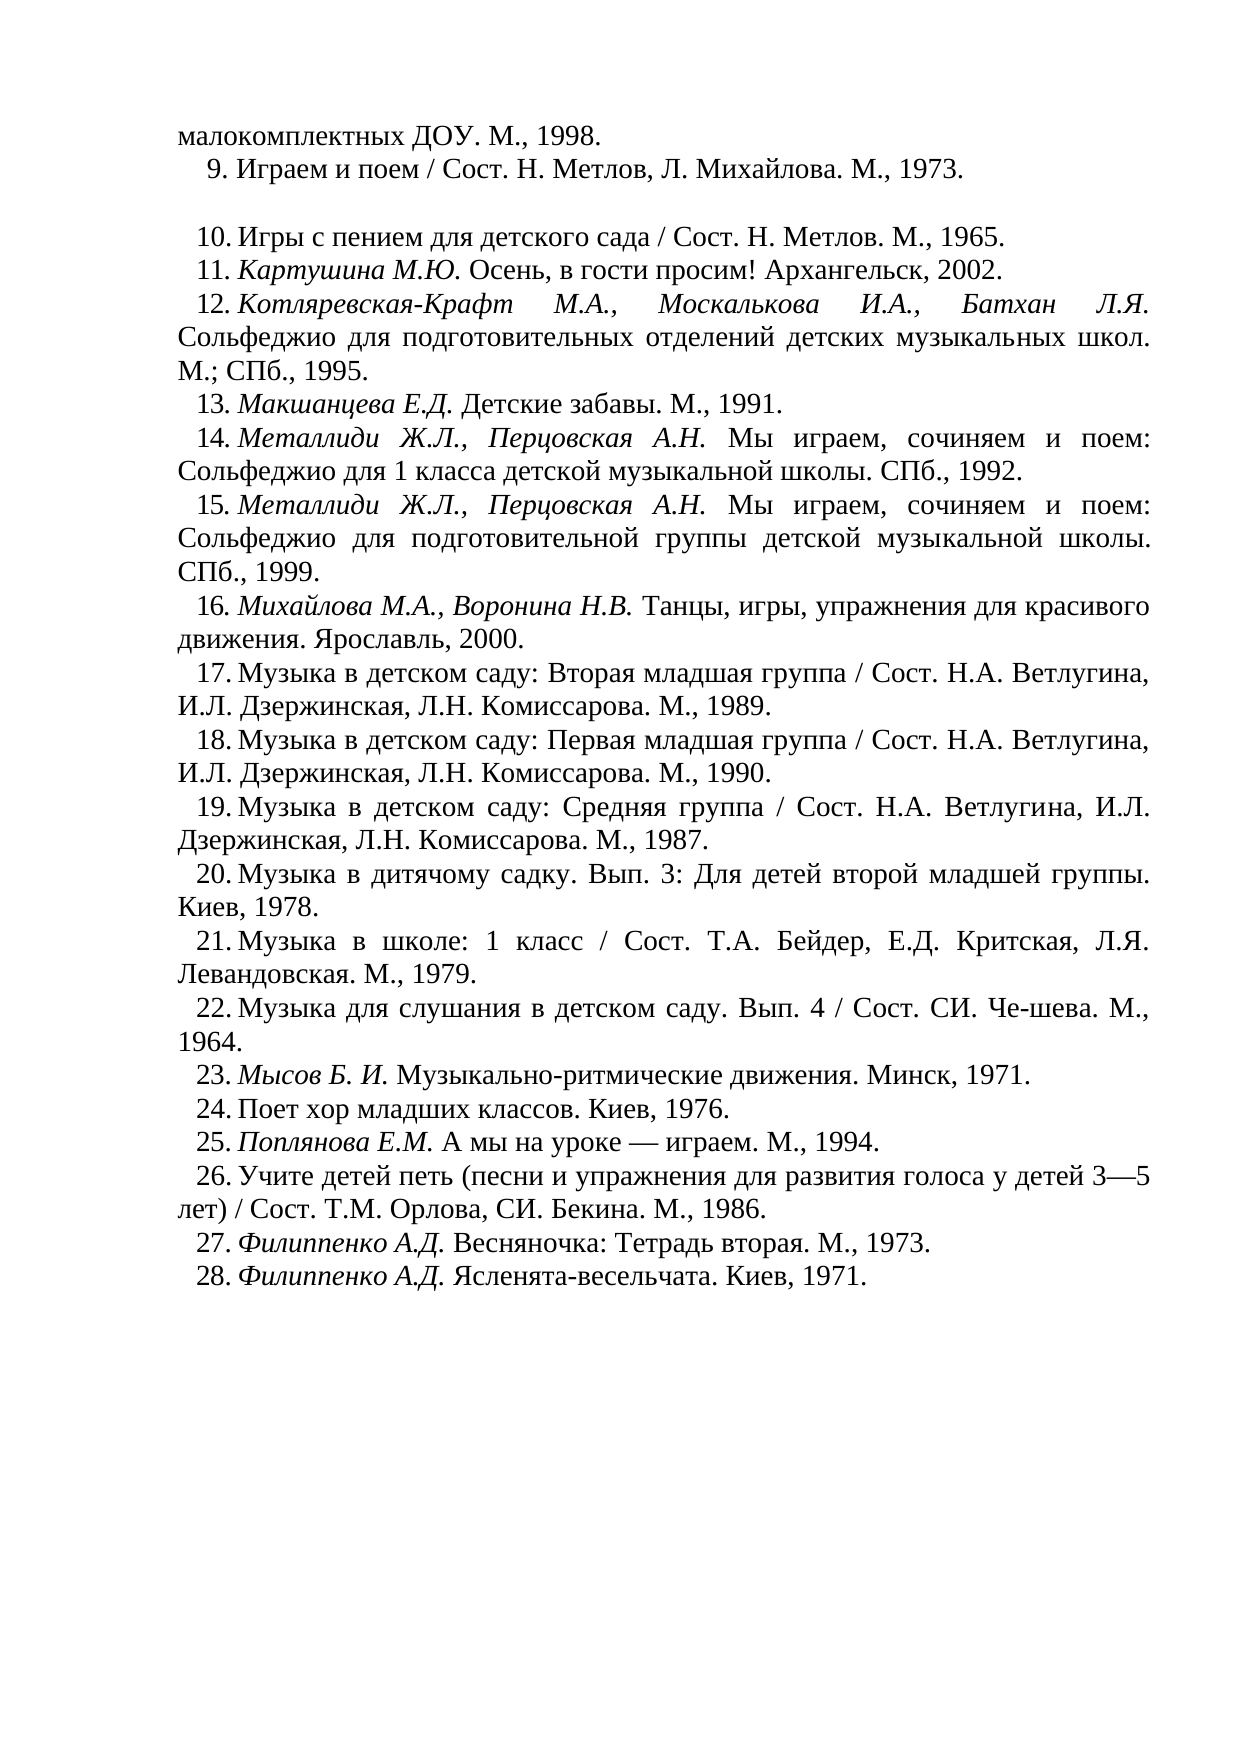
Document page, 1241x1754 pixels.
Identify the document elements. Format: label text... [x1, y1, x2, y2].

list Играем и поем / Сост. Н. Метлов, Л. Михайлова. М., 1973. [207, 152, 1152, 185]
list Филиппенко А.Д. Весняночка: Тетрадь вторая. М., 1973. [196, 1225, 1152, 1258]
list Игры с пением для детского сада / Сост. Н. Метлов. М., 1965. [196, 219, 1152, 252]
list Музыка для слушания в детском саду. Вып. 4 / Сост. СИ. Че-шева. М., 1964. [177, 990, 1151, 1057]
list Котляревская-Крафт М.А., Москалькова И.А., Батхан Л.Я. Сольфеджио для подготовительных отделений детских музыкальных школ. М.; СПб., 1995. [177, 286, 1151, 386]
list Музыка в школе: 1 класс / Сост. Т.А. Бейдер, Е.Д. Критская, Л.Я. Левандовская. М., 1979. [177, 923, 1150, 990]
list Металлиди Ж.Л., Перцовская А.Н. Мы играем, сочиняем и поем: Сольфеджио для подготовительной группы детской музыкальной школы. СПб., 1999. [177, 487, 1152, 588]
list Поплянова Е.М. А мы на уроке — играем. М., 1994. [196, 1124, 1152, 1158]
list Учите детей петь (песни и упражнения для развития голоса у детей 3—5 лет) / Сост. Т.М. Орлова, СИ. Бекина. М., 1986. [177, 1158, 1152, 1225]
list Музыка в детском саду: Вторая младшая группа / Сост. Н.А. Ветлугина, И.Л. Дзержинская, Л.Н. Комиссарова. М., 1989. [177, 655, 1151, 722]
list Поет хор младших классов. Киев, 1976. [196, 1091, 1152, 1124]
list Макшанцева Е.Д. Детские забавы. М., 1991. [196, 386, 1152, 420]
list Музыка в дитячому садку. Вып. 3: Для детей второй младшей группы. Киев, 1978. [177, 856, 1151, 923]
list Музыка в детском саду: Средняя группа / Сост. Н.А. Ветлугина, И.Л. Дзержинская, Л.Н. Комиссарова. М., 1987. [177, 789, 1151, 856]
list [177, 118, 1151, 152]
list Музыка в детском саду: Первая младшая группа / Сост. Н.А. Ветлугина, И.Л. Дзержинская, Л.Н. Комиссарова. М., 1990. [177, 722, 1151, 789]
list Металлиди Ж.Л., Перцовская А.Н. Мы играем, сочиняем и поем: Сольфеджио для 1 класса детской музыкальной школы. СПб., 1992. [177, 420, 1152, 487]
list Картушина М.Ю. Осень, в гости просим! Архангельск, 2002. [196, 252, 1152, 286]
list Мысов Б. И. Музыкально-ритмические движения. Минск, 1971. [196, 1057, 1152, 1091]
list Филиппенко А.Д. Ясленята-весельчата. Киев, 1971. [196, 1258, 1152, 1292]
list Михайлова М.А., Воронина Н.В. Танцы, игры, упражнения для красивого движения. Ярославль, 2000. [177, 588, 1151, 655]
